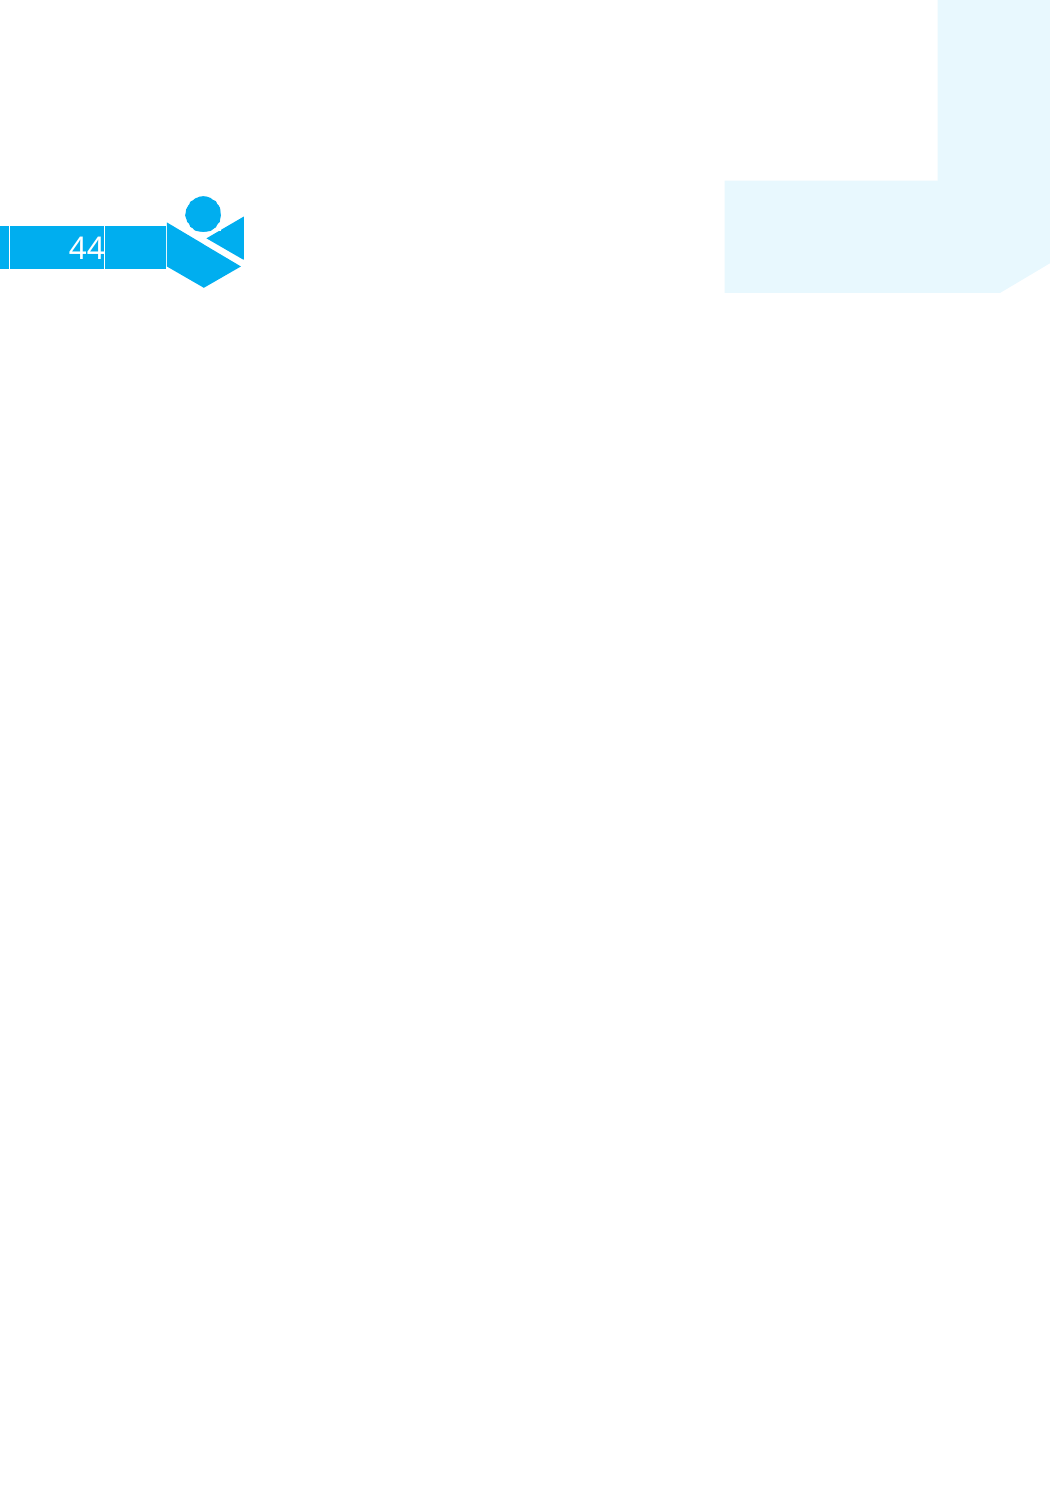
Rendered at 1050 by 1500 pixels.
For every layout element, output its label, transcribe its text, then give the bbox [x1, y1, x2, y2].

picture [185, 196, 197, 208]
subtitle 44 [166, 226, 1050, 269]
picture [210, 196, 221, 206]
